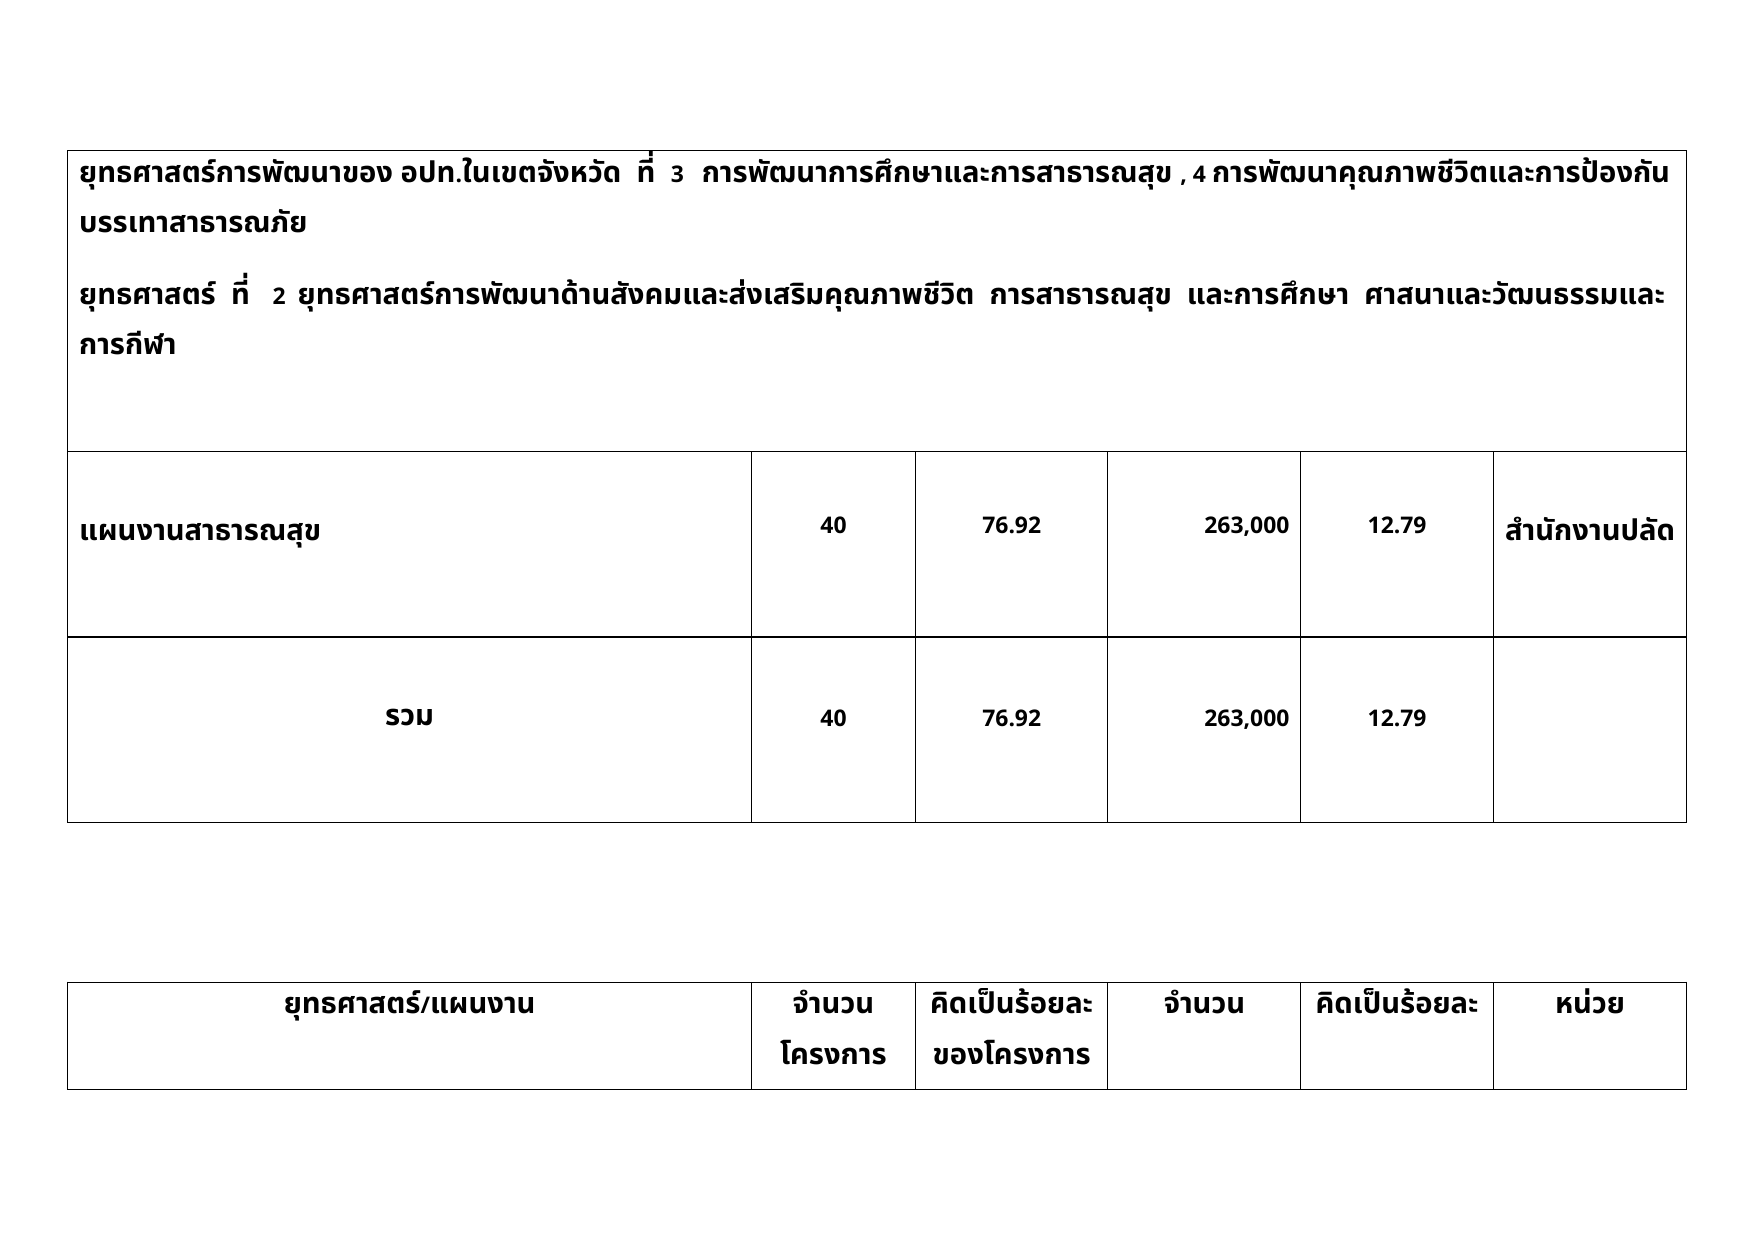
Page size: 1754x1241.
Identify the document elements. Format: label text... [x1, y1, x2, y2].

table_cell 76.92 [916, 452, 1107, 636]
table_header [752, 983, 915, 1089]
table_header หน่วย รับผิดชอบหลัก [1494, 983, 1686, 1089]
table_cell 263,000 [1108, 638, 1300, 822]
table_cell รวม [68, 638, 751, 822]
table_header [916, 983, 1107, 1089]
table_cell 40 [752, 452, 915, 636]
table_cell 12.79 [1301, 452, 1493, 636]
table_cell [68, 151, 1686, 451]
table_cell [1494, 638, 1686, 822]
table_header จำนวน งบประมาณ [1108, 983, 1300, 1089]
table_cell 12.79 [1301, 638, 1493, 822]
table_header ยุทธศาสตร์/แผนงาน [68, 983, 751, 1089]
table_cell 76.92 [916, 638, 1107, 822]
table_cell สำนักงานปลัด [1494, 452, 1686, 636]
table_cell 263,000 [1108, 452, 1300, 636]
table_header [1301, 983, 1493, 1089]
table_cell แผนงานสาธารณสุข [68, 452, 751, 636]
table_cell 40 [752, 638, 915, 822]
